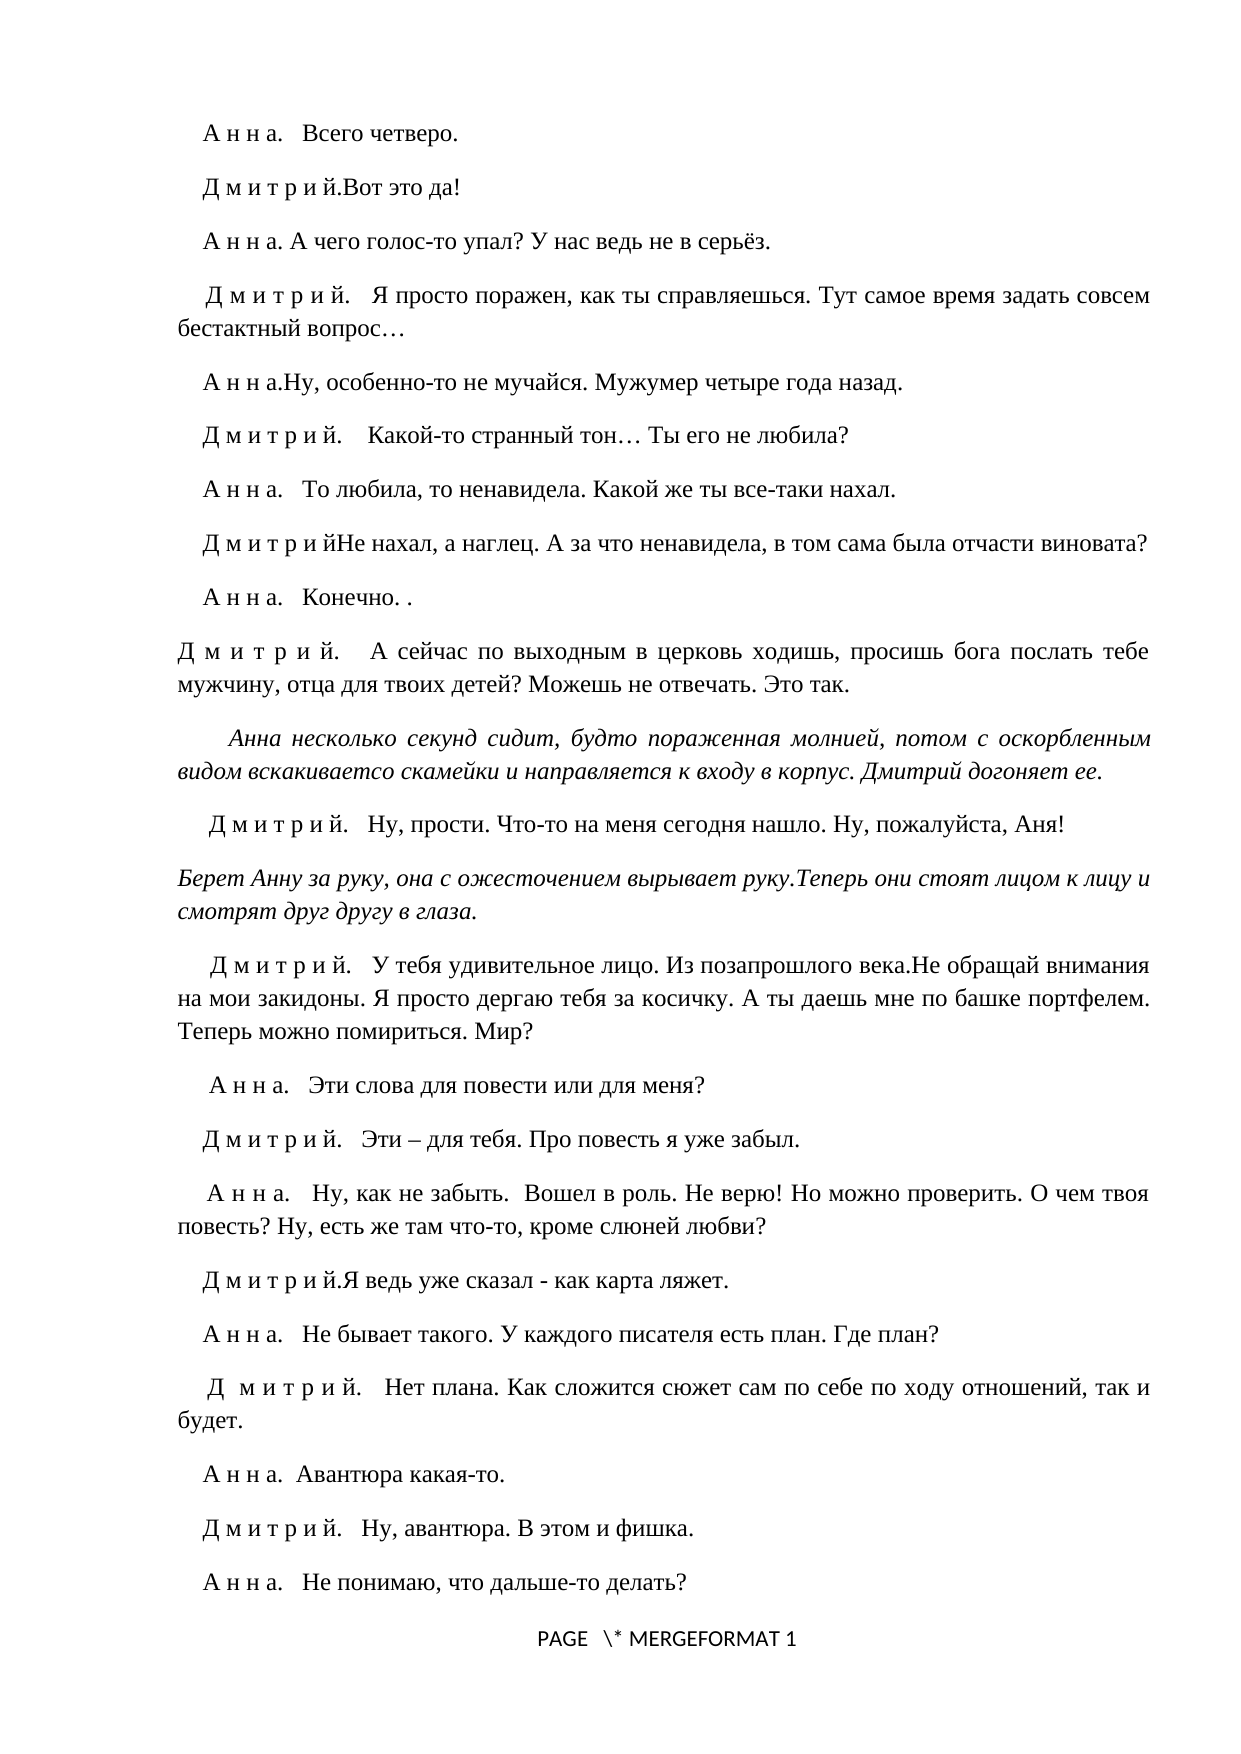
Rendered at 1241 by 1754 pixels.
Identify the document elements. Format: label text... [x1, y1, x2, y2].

text Д м и т р и й. Ну, прости. Что-то на меня сегодня нашло. Ну, пожалуйста, Аня! [177, 809, 1152, 838]
text А н н а. Авантюра какая-то. [177, 1459, 1152, 1488]
text Д м и т р и й. Нет плана. Как сложится сюжет сам по себе по ходу отношений, так и будет. [177, 1372, 1152, 1434]
text А н н а. То любила, то ненавидела. Какой же ты все-таки нахал. [177, 474, 1152, 503]
text Д м и т р и й. Какой-то странный тон… Ты его не любила? [177, 420, 1152, 449]
text Д м и т р и йНе нахал, а наглец. А за что ненавидела, в том сама была отчасти виновата? [177, 528, 1152, 557]
text А н н а.Ну, особенно-то не мучайся. Мужумер четыре года назад. [177, 367, 1152, 395]
text Д м и т р и й. Ну, авантюра. В этом и фишка. [177, 1513, 1152, 1542]
text А н н а. Не бывает такого. У каждого писателя есть план. Где план? [177, 1319, 1152, 1347]
text А н н а. Всего четверо. [177, 118, 1152, 147]
text А н н а. Эти слова для повести или для меня? [177, 1070, 1152, 1099]
text А н н а. А чего голос-то упал? У нас ведь не в серьёз. [177, 226, 1152, 254]
text А н н а. Ну, как не забыть. Вошел в роль. Не верю! Но можно проверить. О чем твоя повесть? Ну, есть же там что-то, кроме слюней любви? [177, 1178, 1152, 1240]
text Анна несколько секунд сидит, будто пораженная молнией, потом с оскорбленным видом вскакиваетсо скамейки и направляется к входу в корпус. Дмитрий догоняет ее. [177, 723, 1152, 784]
text Д м и т р и й. Эти – для тебя. Про повесть я уже забыл. [177, 1124, 1152, 1153]
text Д м и т р и й.Вот это да! [177, 172, 1152, 201]
text Д м и т р и й. У тебя удивительное лицо. Из позапрошлого века.Не обращай внимания на мои закидоны. Я просто дергаю тебя за косичку. А ты даешь мне по башке портфелем. Теперь можно помириться. Мир? [177, 950, 1152, 1045]
text А н н а. Конечно. . [177, 582, 1152, 611]
text Д м и т р и й. А сейчас по выходным в церковь ходишь, просишь бога послать тебе мужчину, отца для твоих детей? Можешь не отвечать. Это так. [177, 636, 1152, 698]
text А н н а. Не понимаю, что дальше-то делать? [177, 1567, 1152, 1596]
text Берет Анну за руку, она с ожесточением вырывает руку.Теперь они стоят лицом к лицу и смотрят друг другу в глаза. [177, 863, 1152, 925]
text Д м и т р и й. Я просто поражен, как ты справляешься. Тут самое время задать совсем бестактный вопрос… [177, 280, 1152, 341]
text Д м и т р и й.Я ведь уже сказал - как карта ляжет. [177, 1265, 1152, 1293]
